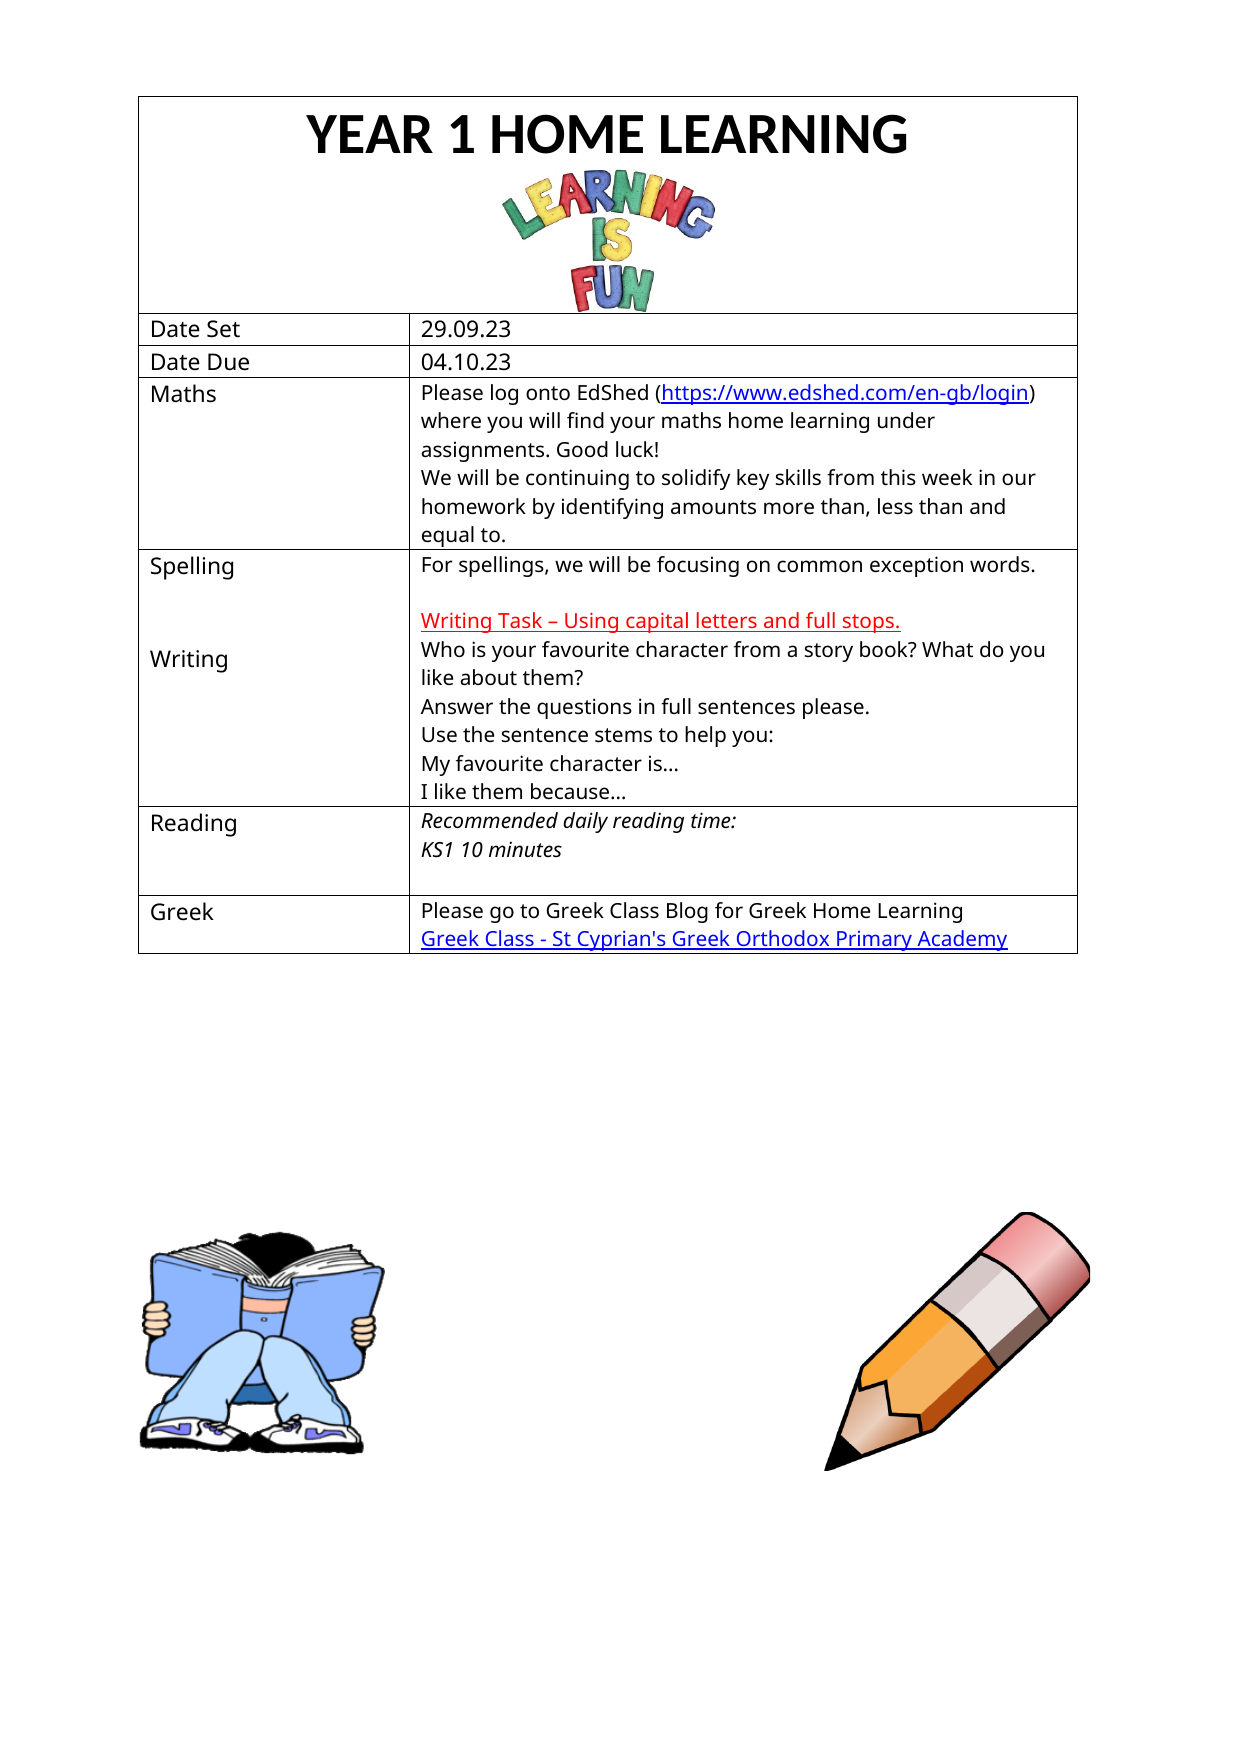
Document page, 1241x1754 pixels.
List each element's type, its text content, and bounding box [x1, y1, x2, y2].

table_cell 29.09.23 [410, 314, 1077, 345]
table_cell Greek [139, 896, 409, 953]
table_cell Please log onto EdShed (https://www.edshed.com/en-gb/login) where you will find your maths home learning under assignments. Good luck! We will be continuing to solidify key skills from this week in our homework by identifying amounts more than, less than and equal to. [410, 378, 1077, 549]
picture [824, 1212, 1091, 1471]
table_cell Maths [139, 378, 409, 549]
picture [69, 1226, 458, 1459]
table_cell Recommended daily reading time: KS1 10 minutes [410, 807, 1077, 895]
table_cell Date Due [139, 346, 409, 377]
table_header YEAR 1 HOME LEARNING [139, 97, 1077, 312]
table_cell Reading [139, 807, 409, 895]
table_cell Date Set [139, 314, 409, 345]
picture [500, 168, 716, 313]
table_cell Spelling Writing [139, 550, 409, 806]
table_cell For spellings, we will be focusing on common exception words. Writing Task – Using capital letters and full stops. Who is your favourite character from a story book? What do you like about them? Answer the questions in full sentences please. Use the sentence stems to help you: My favourite character is… I like them because… [410, 550, 1077, 806]
table_cell 04.10.23 [410, 346, 1077, 377]
table_cell Please go to Greek Class Blog for Greek Home Learning Greek Class - St Cyprian's Greek Orthodox Primary Academy [410, 896, 1077, 953]
